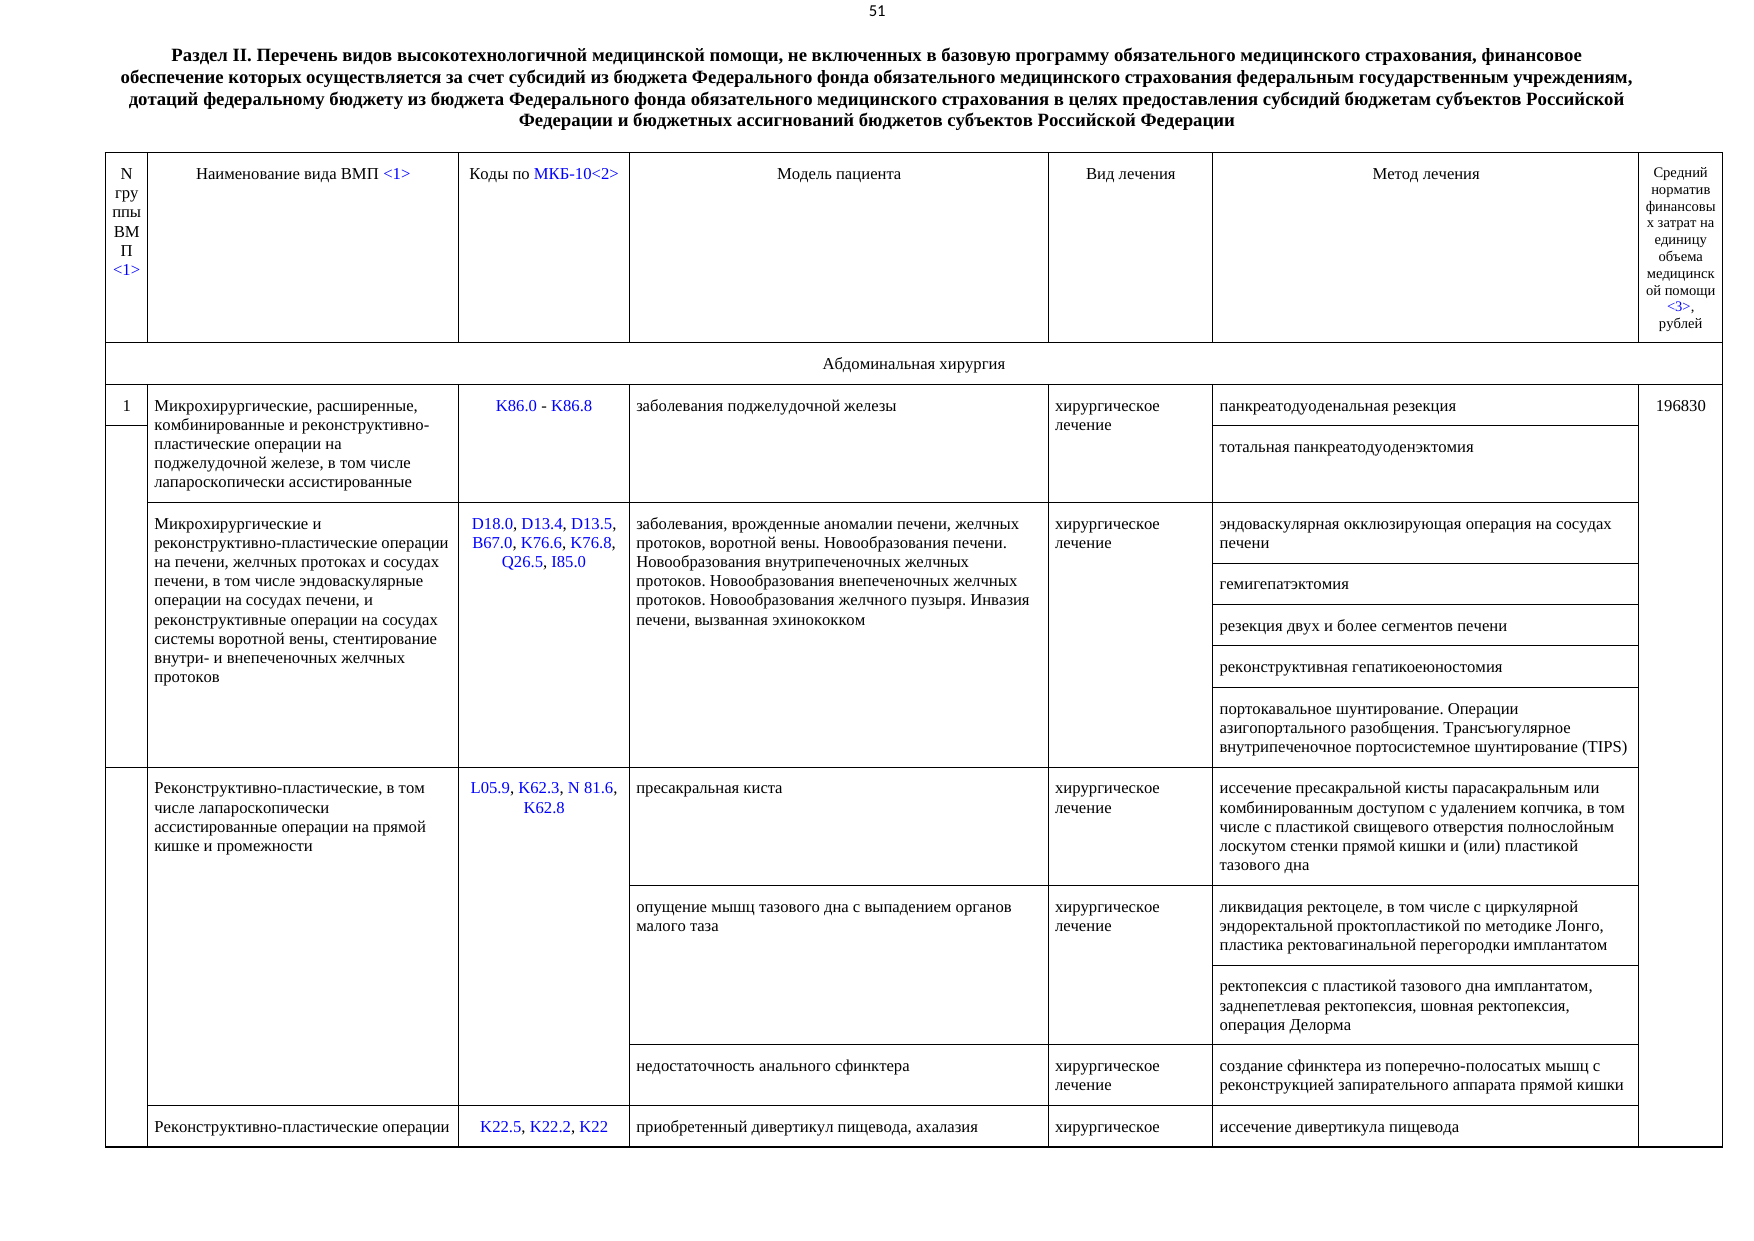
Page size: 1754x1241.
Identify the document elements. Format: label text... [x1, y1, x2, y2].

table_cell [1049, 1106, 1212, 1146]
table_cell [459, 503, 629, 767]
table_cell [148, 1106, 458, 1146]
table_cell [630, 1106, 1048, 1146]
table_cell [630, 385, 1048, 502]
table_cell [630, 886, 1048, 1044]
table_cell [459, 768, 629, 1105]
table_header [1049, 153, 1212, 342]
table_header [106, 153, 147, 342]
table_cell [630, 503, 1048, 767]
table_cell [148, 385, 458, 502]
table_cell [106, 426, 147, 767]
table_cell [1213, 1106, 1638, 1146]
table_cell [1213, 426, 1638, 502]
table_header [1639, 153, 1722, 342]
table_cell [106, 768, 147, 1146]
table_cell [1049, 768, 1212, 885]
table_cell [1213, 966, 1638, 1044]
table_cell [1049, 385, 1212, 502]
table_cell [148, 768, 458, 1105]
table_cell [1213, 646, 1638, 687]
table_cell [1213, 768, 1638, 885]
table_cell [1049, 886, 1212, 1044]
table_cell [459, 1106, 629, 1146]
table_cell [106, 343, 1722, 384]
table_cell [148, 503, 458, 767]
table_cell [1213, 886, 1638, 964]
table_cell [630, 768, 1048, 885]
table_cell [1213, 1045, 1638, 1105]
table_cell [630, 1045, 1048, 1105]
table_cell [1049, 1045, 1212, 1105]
title Раздел II. Перечень видов высокотехнологичной медицинской помощи, не включенных в базовую программу обязательного медицинского страхования, финансовое обеспечение которых осуществляется за счет субсидий из бюджета Федерального фонда обязательного медицинского страхования федеральным государственным учреждениям, дотаций федеральному бюджету из бюджета Федерального фонда обязательного медицинского страхования в целях предоставления субсидий бюджетам субъектов Российской Федерации и бюджетных ассигнований бюджетов субъектов Российской Федерации [118, 44, 1636, 131]
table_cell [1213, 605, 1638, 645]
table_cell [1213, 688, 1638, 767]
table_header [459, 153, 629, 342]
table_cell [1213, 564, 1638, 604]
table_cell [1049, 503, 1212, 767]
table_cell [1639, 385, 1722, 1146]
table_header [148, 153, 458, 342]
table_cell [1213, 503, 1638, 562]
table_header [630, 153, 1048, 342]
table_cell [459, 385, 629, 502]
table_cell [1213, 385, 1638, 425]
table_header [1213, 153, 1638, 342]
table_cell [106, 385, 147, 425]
